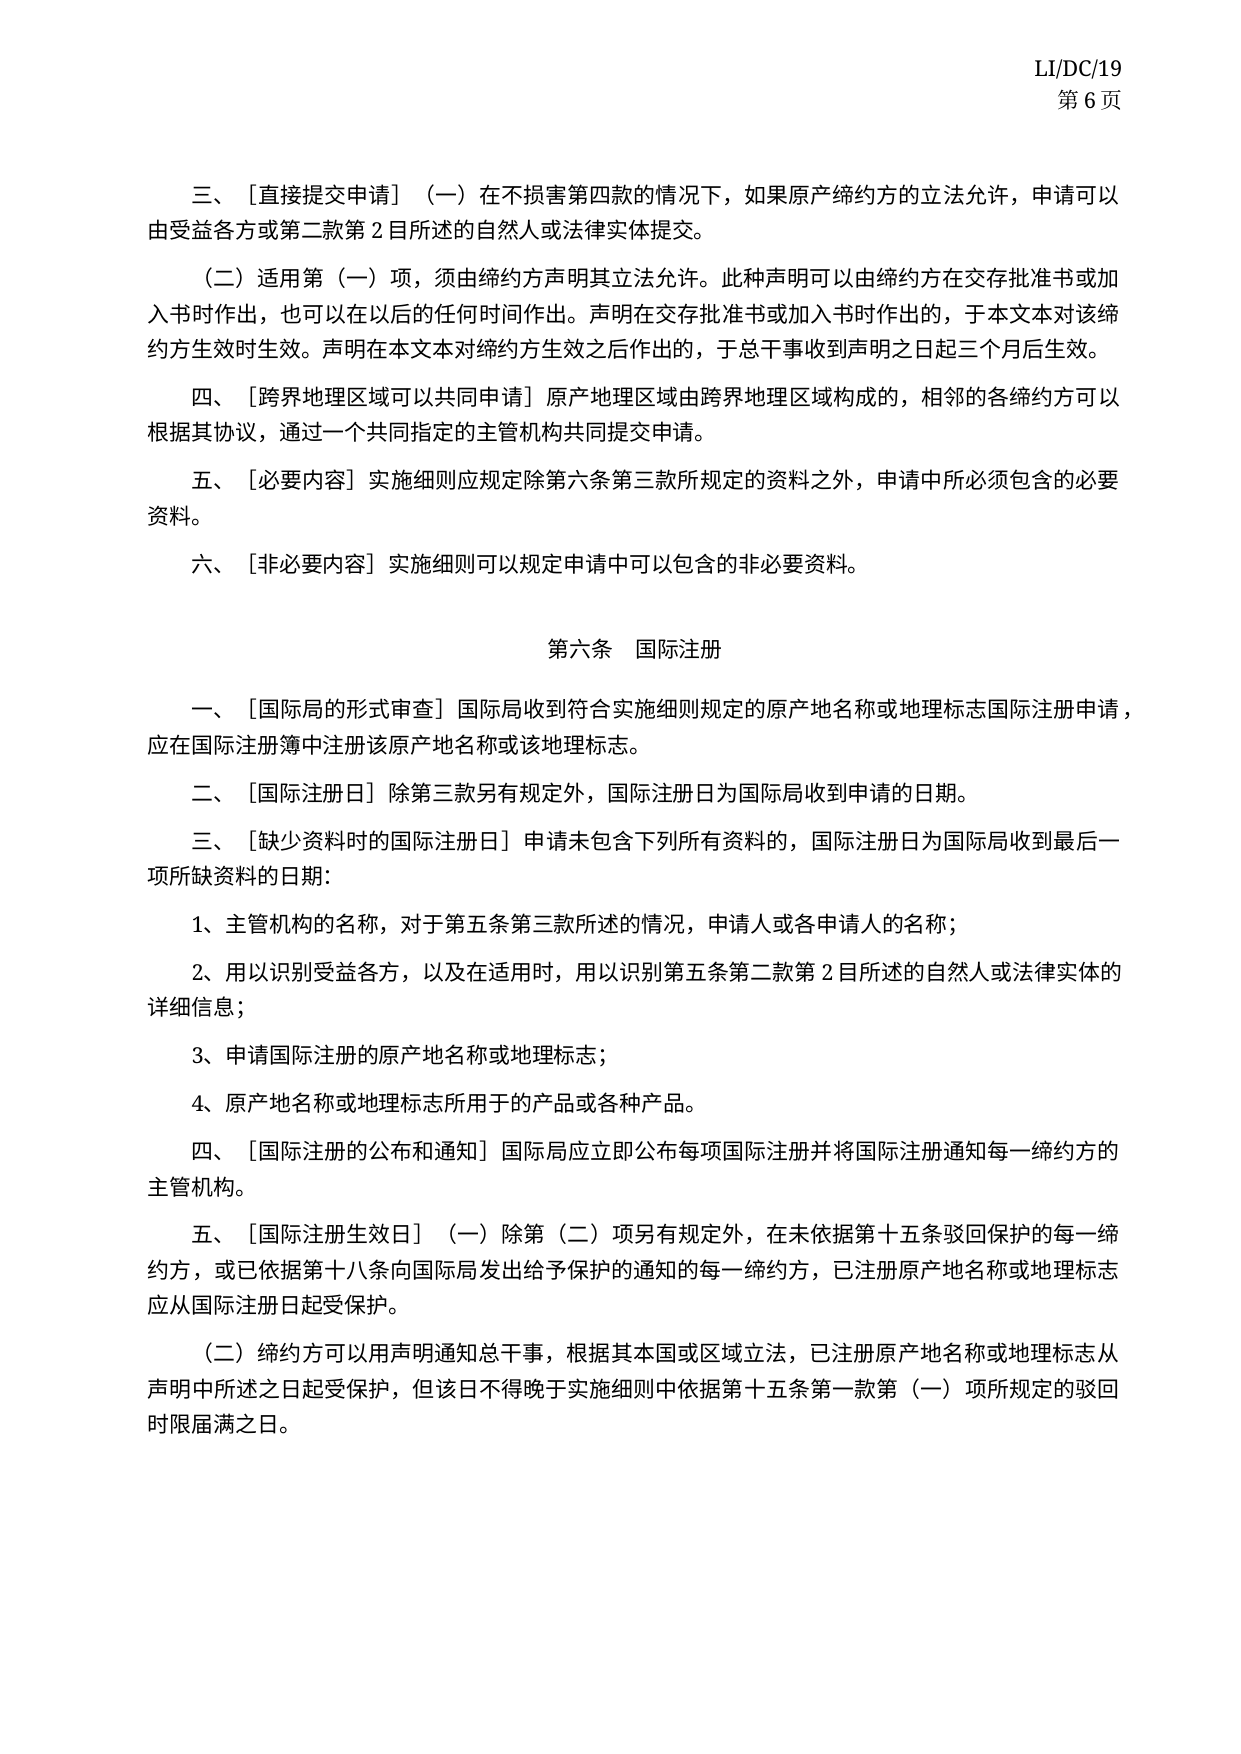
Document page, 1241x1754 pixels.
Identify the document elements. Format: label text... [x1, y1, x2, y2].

text （二）缔约方可以用声明通知总干事，根据其本国或区域立法，已注册原产地名称或地理标志从声明中所述之日起受保护，但该日不得晚于实施细则中依据第十五条第一款第（一）项所规定的驳回时限届满之日。 [148, 1332, 1122, 1439]
text 1、主管机构的名称，对于第五条第三款所述的情况，申请人或各申请人的名称； [148, 903, 1122, 939]
text 3、申请国际注册的原产地名称或地理标志； [148, 1034, 1122, 1070]
text 五、［必要内容］实施细则应规定除第六条第三款所规定的资料之外，申请中所必须包含的必要资料。 [148, 459, 1122, 530]
text 四、［跨界地理区域可以共同申请］原产地理区域由跨界地理区域构成的，相邻的各缔约方可以根据其协议，通过一个共同指定的主管机构共同提交申请。 [148, 376, 1122, 447]
text 六、［非必要内容］实施细则可以规定申请中可以包含的非必要资料。 [148, 543, 1122, 578]
text 二、［国际注册日］除第三款另有规定外，国际注册日为国际局收到申请的日期。 [148, 772, 1122, 807]
text 一、［国际局的形式审查］国际局收到符合实施细则规定的原产地名称或地理标志国际注册申请，应在国际注册簿中注册该原产地名称或该地理标志。 [148, 689, 1122, 759]
text 五、［国际注册生效日］（一）除第（二）项另有规定外，在未依据第十五条驳回保护的每一缔约方，或已依据第十八条向国际局发出给予保护的通知的每一缔约方，已注册原产地名称或地理标志应从国际注册日起受保护。 [148, 1214, 1122, 1320]
text 2、用以识别受益各方，以及在适用时，用以识别第五条第二款第2目所述的自然人或法律实体的详细信息； [148, 951, 1122, 1022]
text （二）适用第（一）项，须由缔约方声明其立法允许。此种声明可以由缔约方在交存批准书或加入书时作出，也可以在以后的任何时间作出。声明在交存批准书或加入书时作出的，于本文本对该缔约方生效时生效。声明在本文本对缔约方生效之后作出的，于总干事收到声明之日起三个月后生效。 [148, 257, 1122, 364]
text 四、［国际注册的公布和通知］国际局应立即公布每项国际注册并将国际注册通知每一缔约方的主管机构。 [148, 1130, 1122, 1201]
text 第六条 国际注册 [148, 628, 1122, 664]
text 三、［直接提交申请］（一）在不损害第四款的情况下，如果原产缔约方的立法允许，申请可以由受益各方或第二款第2目所述的自然人或法律实体提交。 [148, 174, 1122, 245]
text 三、［缺少资料时的国际注册日］申请未包含下列所有资料的，国际注册日为国际局收到最后一项所缺资料的日期： [148, 820, 1122, 891]
text 4、原产地名称或地理标志所用于的产品或各种产品。 [148, 1082, 1122, 1118]
